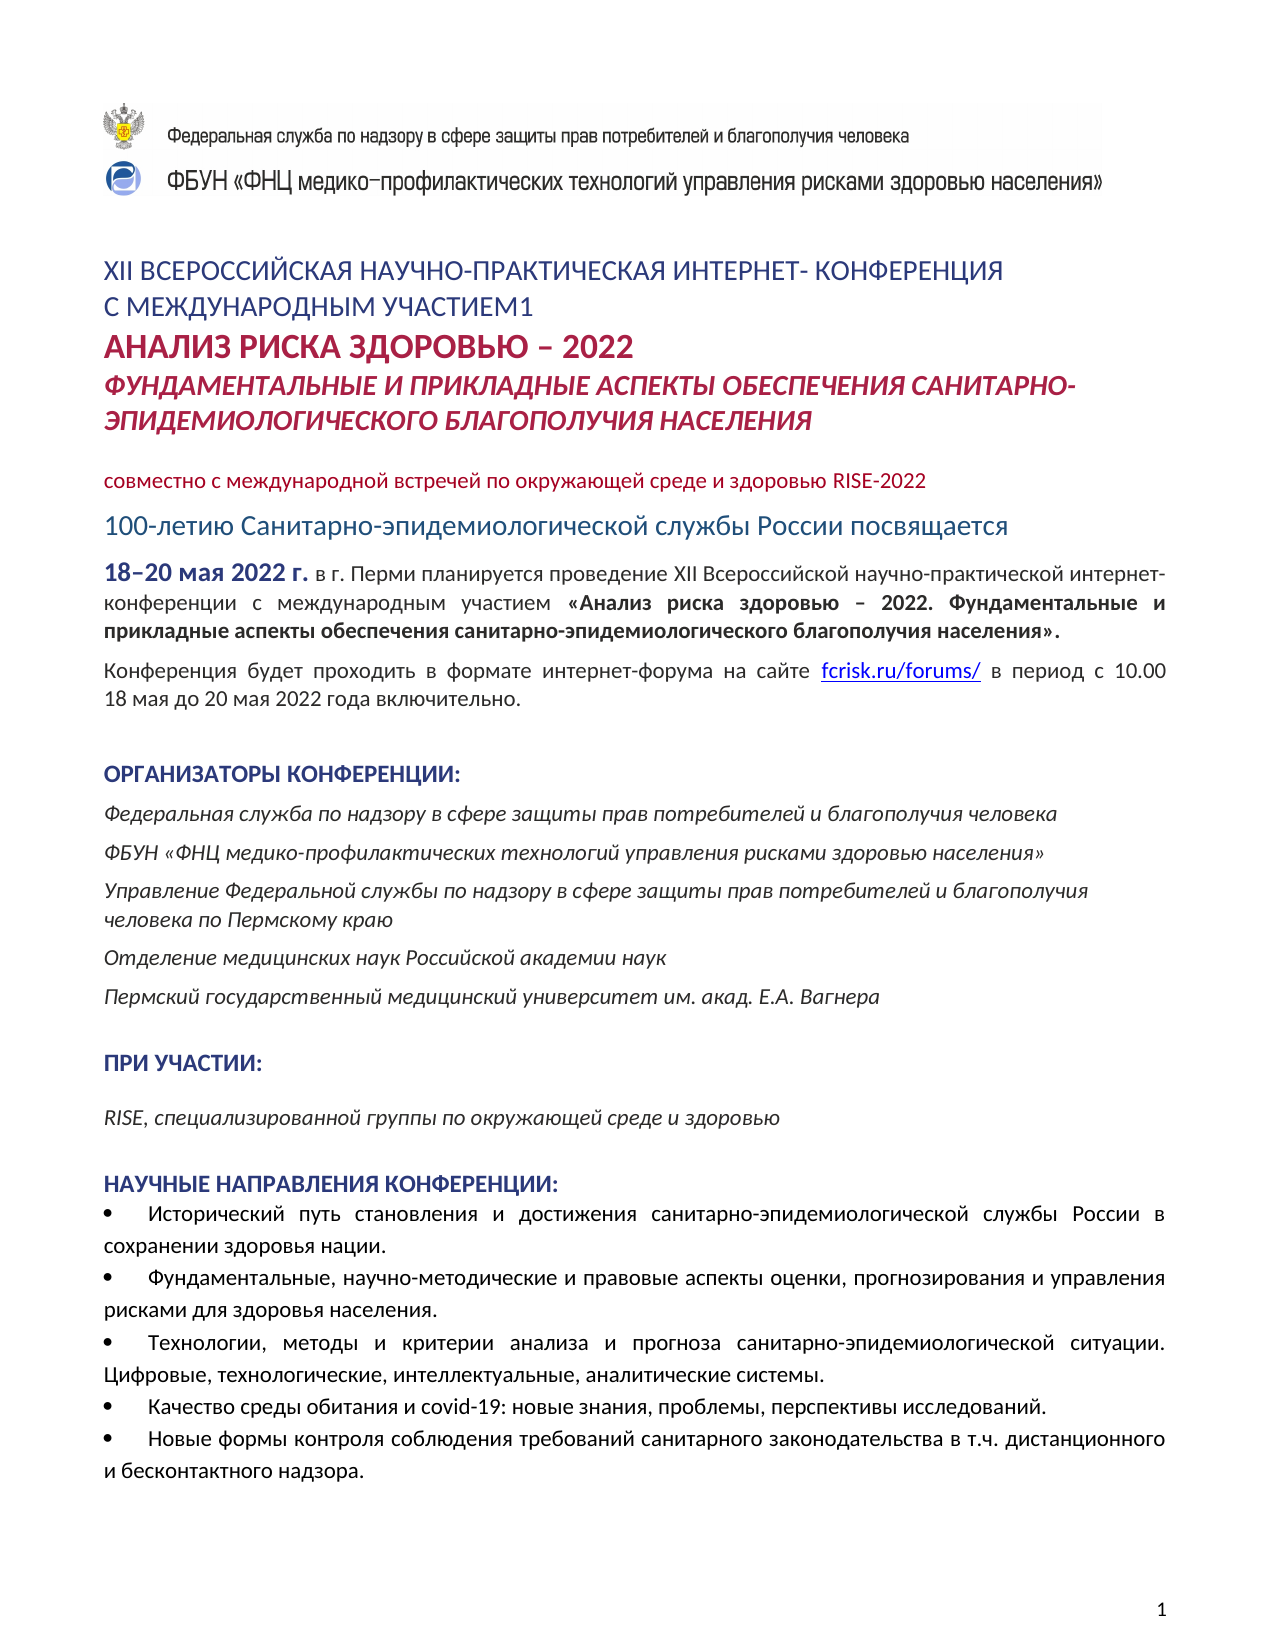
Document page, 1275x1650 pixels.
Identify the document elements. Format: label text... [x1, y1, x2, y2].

text Федеральная служба по надзору в сфере защиты прав потребителей и благополучия человека [103, 799, 1167, 827]
text Конференция будет проходить в формате интернет-форума на сайте fcrisk.ru/forums/ в период с 10.00 18 мая до 20 мая 2022 года включительно. [103, 656, 1167, 712]
text Отделение медицинских наук Российской академии наук [103, 943, 1167, 971]
text 100-летию Санитарно-эпидемиологической службы России посвящается [103, 507, 1167, 542]
text RISE, специализированной группы по окружающей среде и здоровью [103, 1103, 1167, 1131]
text XII ВСЕРОССИЙСКАЯ НАУЧНО-ПРАКТИЧЕСКАЯ ИНТЕРНЕТ- КОНФЕРЕНЦИЯ [103, 252, 1167, 288]
list Фундаментальные, научно-методические и правовые аспекты оценки, прогнозирования и управления рисками для здоровья населения. [103, 1263, 1167, 1324]
list Новые формы контроля соблюдения требований санитарного законодательства в т.ч. дистанционного и бесконтактного надзора. [103, 1424, 1167, 1484]
picture [103, 103, 1102, 196]
text С МЕЖДУНАРОДНЫМ УЧАСТИЕМ [103, 288, 1167, 324]
text ФБУН «ФНЦ медико-профилактических технологий управления рисками здоровью населения» [103, 838, 1167, 866]
text НАУЧНЫЕ НАПРАВЛЕНИЯ конференции: [103, 1168, 1167, 1199]
text совместно с международной встречей по окружающей среде и здоровью RISE-2022 [103, 466, 1167, 494]
list Технологии, методы и критерии анализа и прогноза санитарно-эпидемиологической ситуации. Цифровые, технологические, интеллектуальные, аналитические системы. [103, 1328, 1167, 1388]
text фундаментальные и прикладные аспекты обеспечения санитарно-эпидемиологического благополучия населения [103, 367, 1167, 438]
text Управление Федеральной службы по надзору в сфере защиты прав потребителей и благополучия человека по Пермскому краю [103, 877, 1167, 933]
text 18–20 мая 2022 г. в г. Перми планируется проведение XII Всероссийской научно-практической интернет-конференции с международным участием «Анализ риска здоровью – 2022. Фундаментальные и прикладные аспекты обеспечения санитарно-эпидемиологического благополучия населения». [103, 555, 1167, 644]
text Анализ риска здоровью – 2022 [103, 324, 1167, 367]
text ПРИ УЧАСТИИ: [103, 1047, 1167, 1078]
list Исторический путь становления и достижения санитарно-эпидемиологической службы России в сохранении здоровья нации. [103, 1199, 1167, 1259]
text Пермский государственный медицинский университет им. акад. Е.А. Вагнера [103, 982, 1167, 1010]
text ОРГАНИЗАТОРЫ КОНФЕРЕНЦИИ: [103, 750, 1167, 789]
list Качество среды обитания и covid-19: новые знания, проблемы, перспективы исследований. [103, 1392, 1167, 1420]
